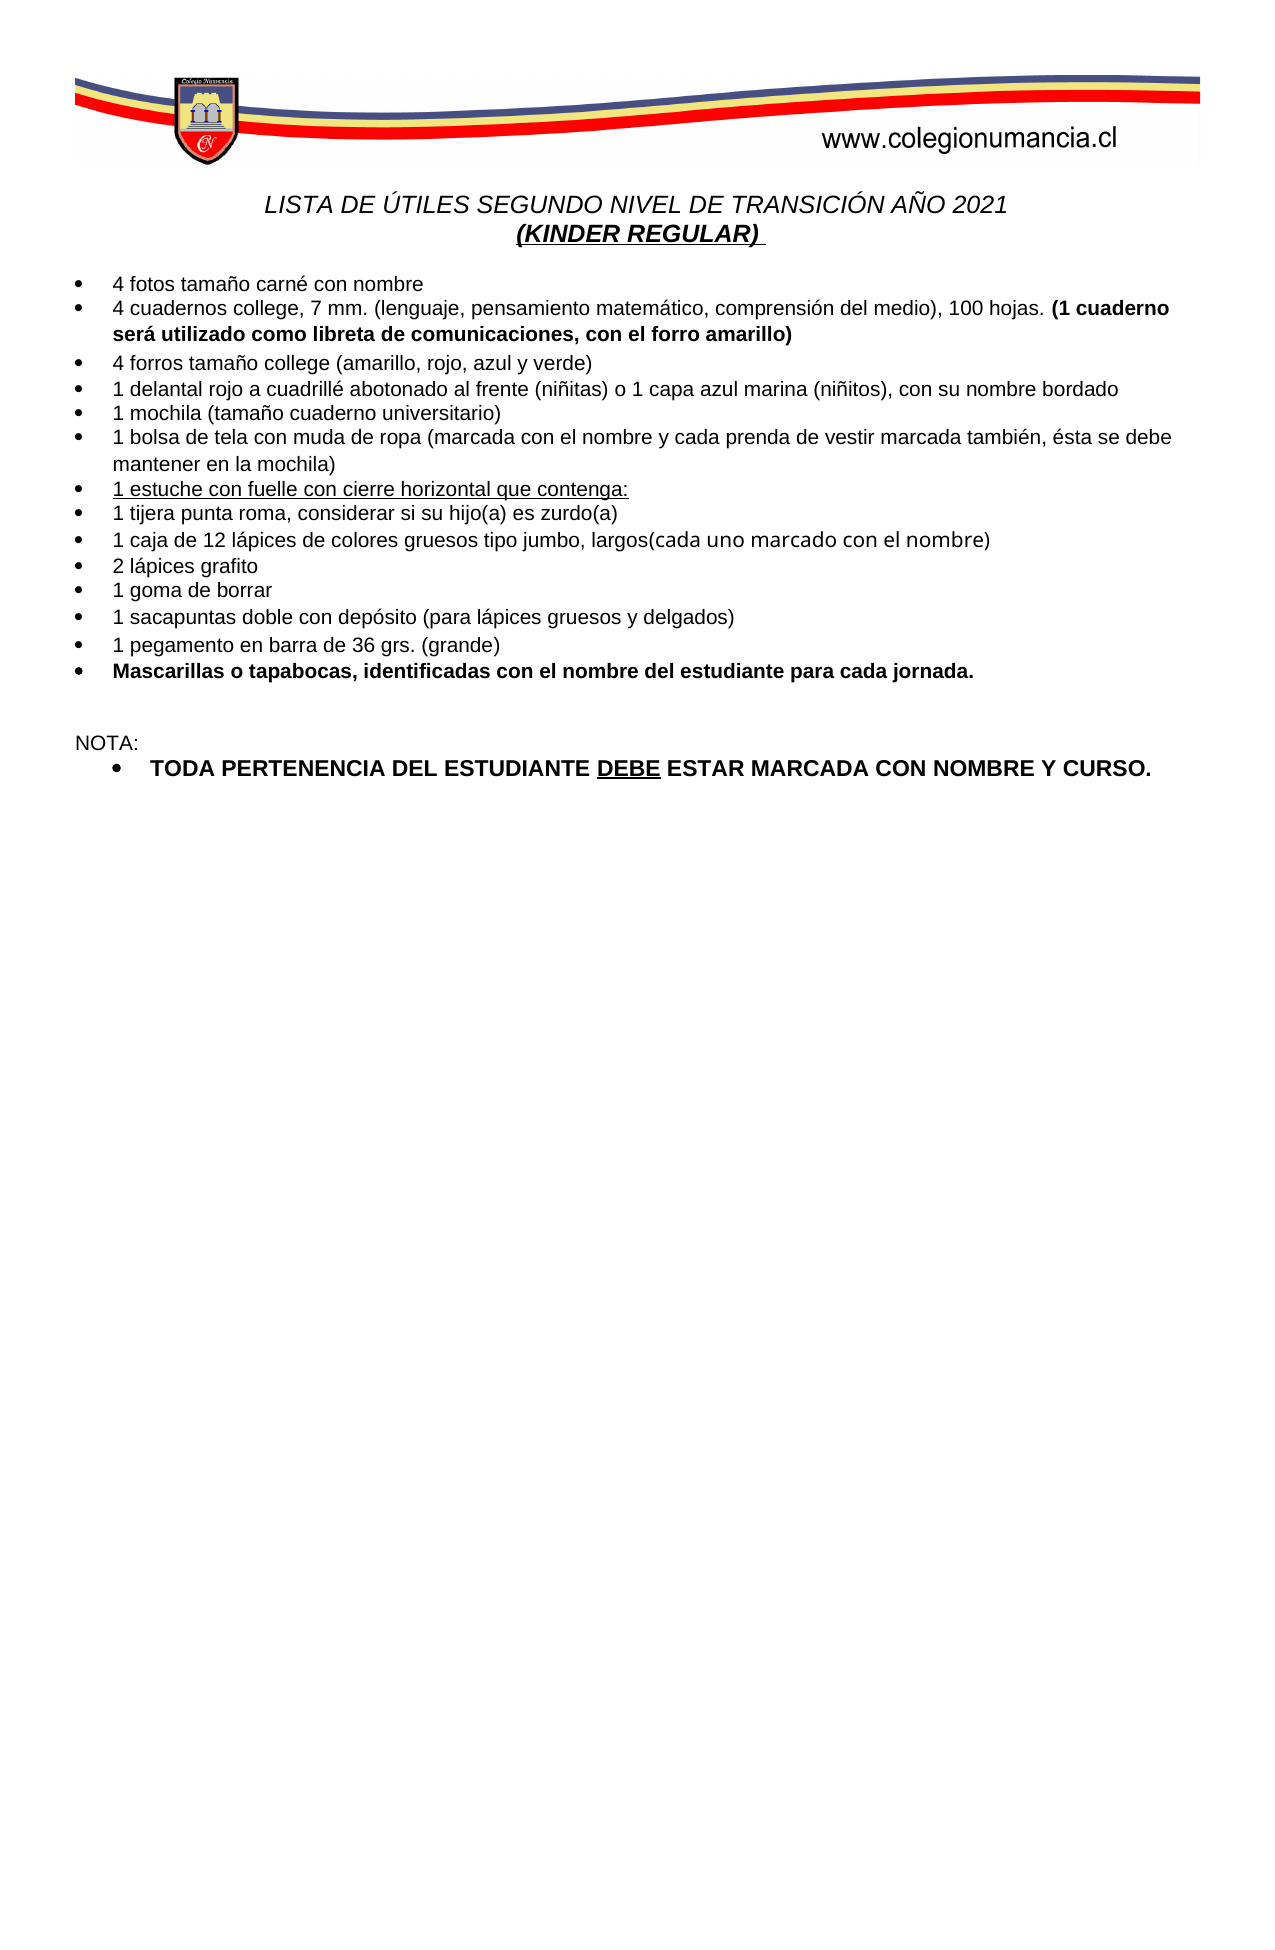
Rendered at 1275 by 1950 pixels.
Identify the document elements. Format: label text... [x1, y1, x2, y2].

list 1 sacapuntas doble con depósito (para lápices gruesos y delgados) [75, 602, 1200, 630]
list 1 mochila (tamaño cuaderno universitario) [75, 401, 1200, 424]
list 1 tijera punta roma, considerar si su hijo(a) es zurdo(a) [75, 501, 1200, 525]
list 4 fotos tamaño carné con nombre [75, 271, 1200, 296]
picture [75, 75, 1200, 167]
list 1 goma de borrar [75, 578, 1200, 602]
list Mascarillas o tapabocas, identificadas con el nombre del estudiante para cada jornada. [75, 659, 1200, 683]
list 1 bolsa de tela con muda de ropa (marcada con el nombre y cada prenda de vestir marcada también, ésta se debe mantener en la mochila) [75, 424, 1200, 477]
list TODA PERTENENCIA DEL ESTUDIANTE DEBE ESTAR MARCADA CON NOMBRE Y CURSO. [112, 754, 1200, 781]
list 2 lápices grafito [75, 554, 1200, 578]
list 1 caja de 12 lápices de colores gruesos tipo jumbo, largos (cada uno marcado con el nombre) [75, 525, 1200, 554]
list 1 estuche con fuelle con cierre horizontal que contenga: [75, 477, 1200, 501]
list 1 delantal rojo a cuadrillé abotonado al frente (niñitas) o 1 capa azul marina (niñitos), con su nombre bordado [75, 376, 1200, 401]
text NOTA: [75, 731, 1200, 754]
list 4 cuadernos college, 7 mm. (lenguaje, pensamiento matemático, comprensión del medio), 100 hojas. (1 cuaderno será utilizado como libreta de comunicaciones, con el forro amarillo) [75, 296, 1200, 348]
list 4 forros tamaño college (amarillo, rojo, azul y verde) [75, 348, 1200, 376]
list 1 pegamento en barra de 36 grs. (grande) [75, 630, 1200, 659]
